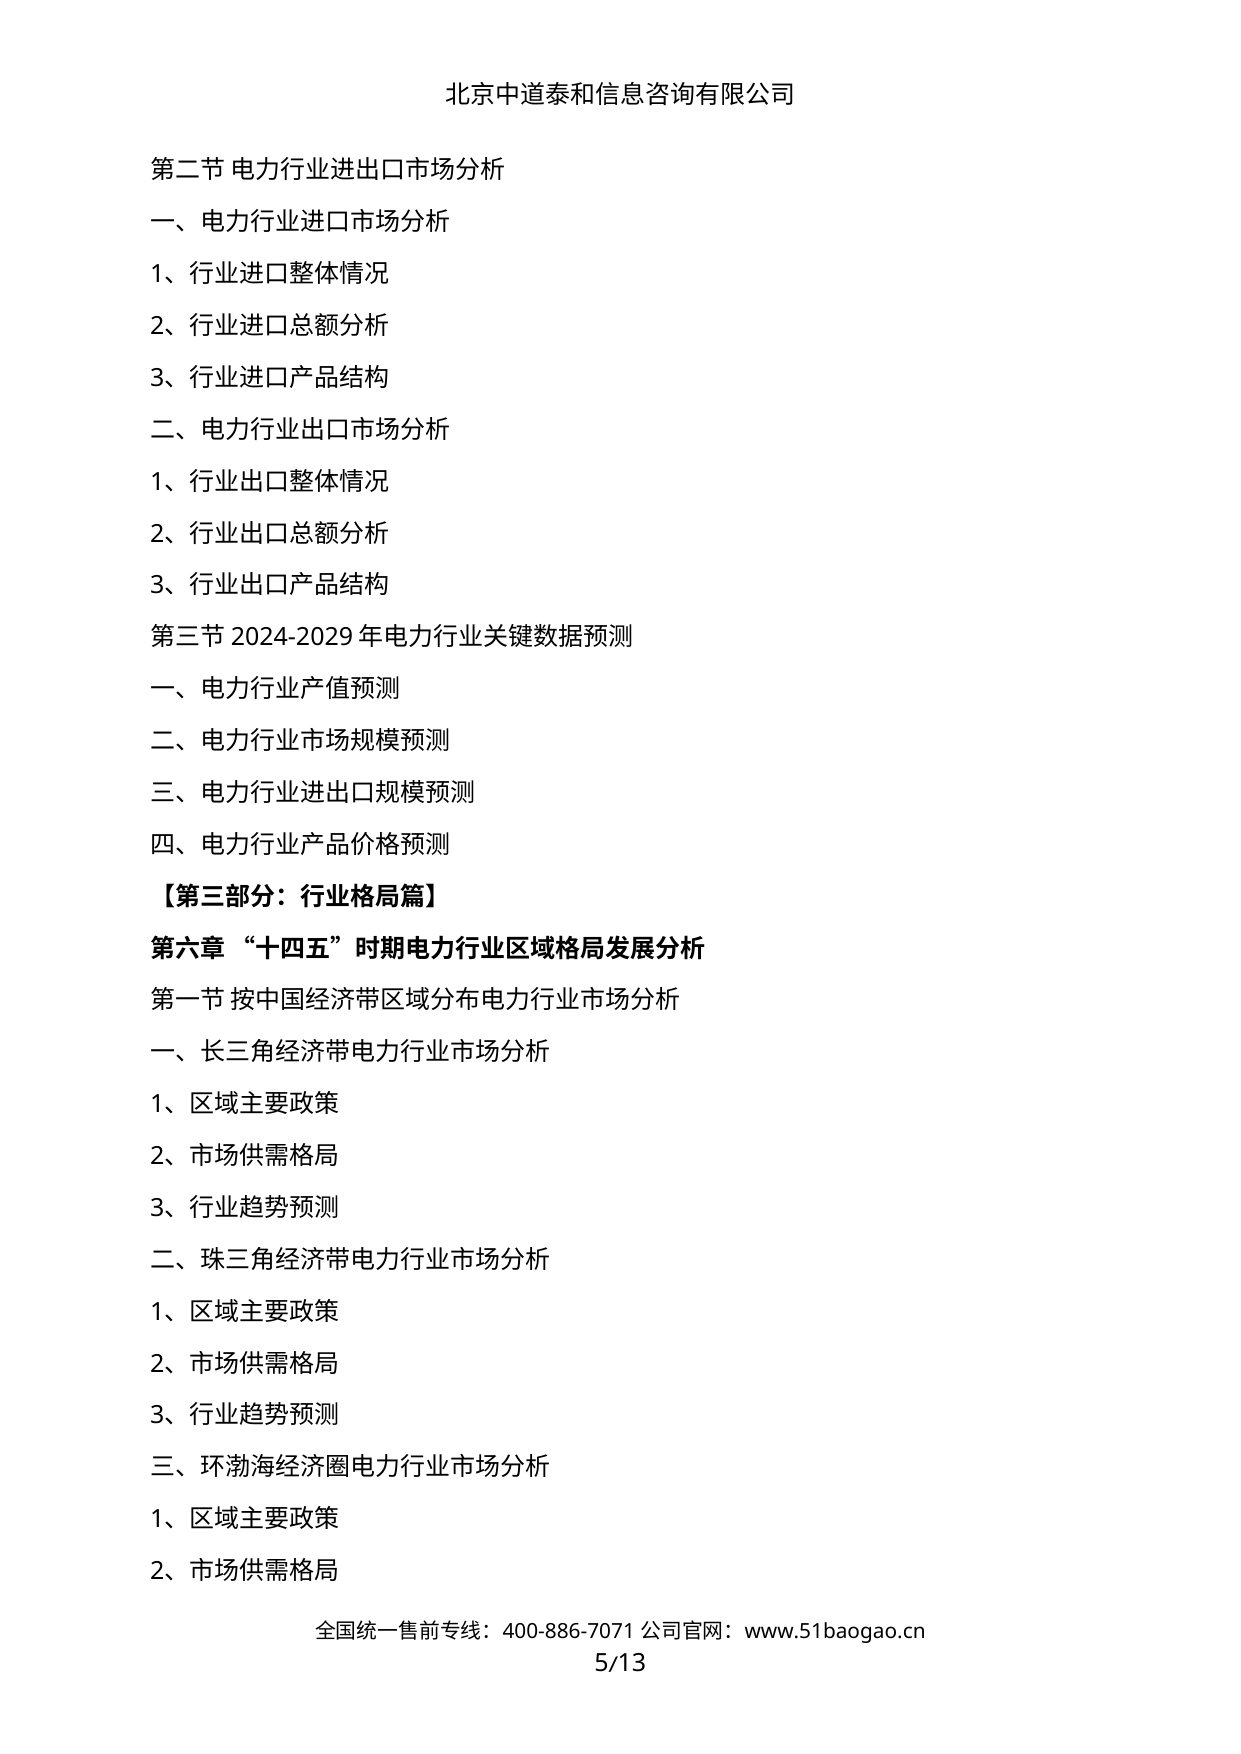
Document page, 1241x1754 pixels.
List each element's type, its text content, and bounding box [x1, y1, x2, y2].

text 一、长三角经济带电力行业市场分析 [150, 1032, 1090, 1068]
text 2、市场供需格局 [150, 1136, 1090, 1172]
text 第二节 电力行业进出口市场分析 [150, 150, 1090, 186]
text 2、市场供需格局 [150, 1343, 1090, 1379]
text 2、市场供需格局 [150, 1551, 1090, 1587]
text 3、行业趋势预测 [150, 1395, 1090, 1431]
text 一、电力行业进口市场分析 [150, 202, 1090, 238]
text 二、电力行业出口市场分析 [150, 409, 1090, 446]
text 1、区域主要政策 [150, 1291, 1090, 1327]
text 二、珠三角经济带电力行业市场分析 [150, 1239, 1090, 1276]
text 1、区域主要政策 [150, 1084, 1090, 1120]
text 2、行业进口总额分析 [150, 306, 1090, 342]
text 【第三部分：行业格局篇】 [150, 876, 1090, 912]
text 3、行业出口产品结构 [150, 565, 1090, 601]
text 3、行业趋势预测 [150, 1187, 1090, 1224]
text 3、行业进口产品结构 [150, 357, 1090, 394]
text 一、电力行业产值预测 [150, 669, 1090, 705]
text 三、电力行业进出口规模预测 [150, 772, 1090, 809]
text 第六章 “十四五”时期电力行业区域格局发展分析 [150, 928, 1090, 964]
text 四、电力行业产品价格预测 [150, 824, 1090, 861]
text 三、环渤海经济圈电力行业市场分析 [150, 1447, 1090, 1483]
text 1、行业出口整体情况 [150, 461, 1090, 497]
text 1、行业进口整体情况 [150, 254, 1090, 290]
text 二、电力行业市场规模预测 [150, 721, 1090, 757]
text 1、区域主要政策 [150, 1499, 1090, 1535]
text 第一节 按中国经济带区域分布电力行业市场分析 [150, 980, 1090, 1016]
text 第三节 2024-2029年电力行业关键数据预测 [150, 617, 1090, 653]
text 2、行业出口总额分析 [150, 513, 1090, 549]
